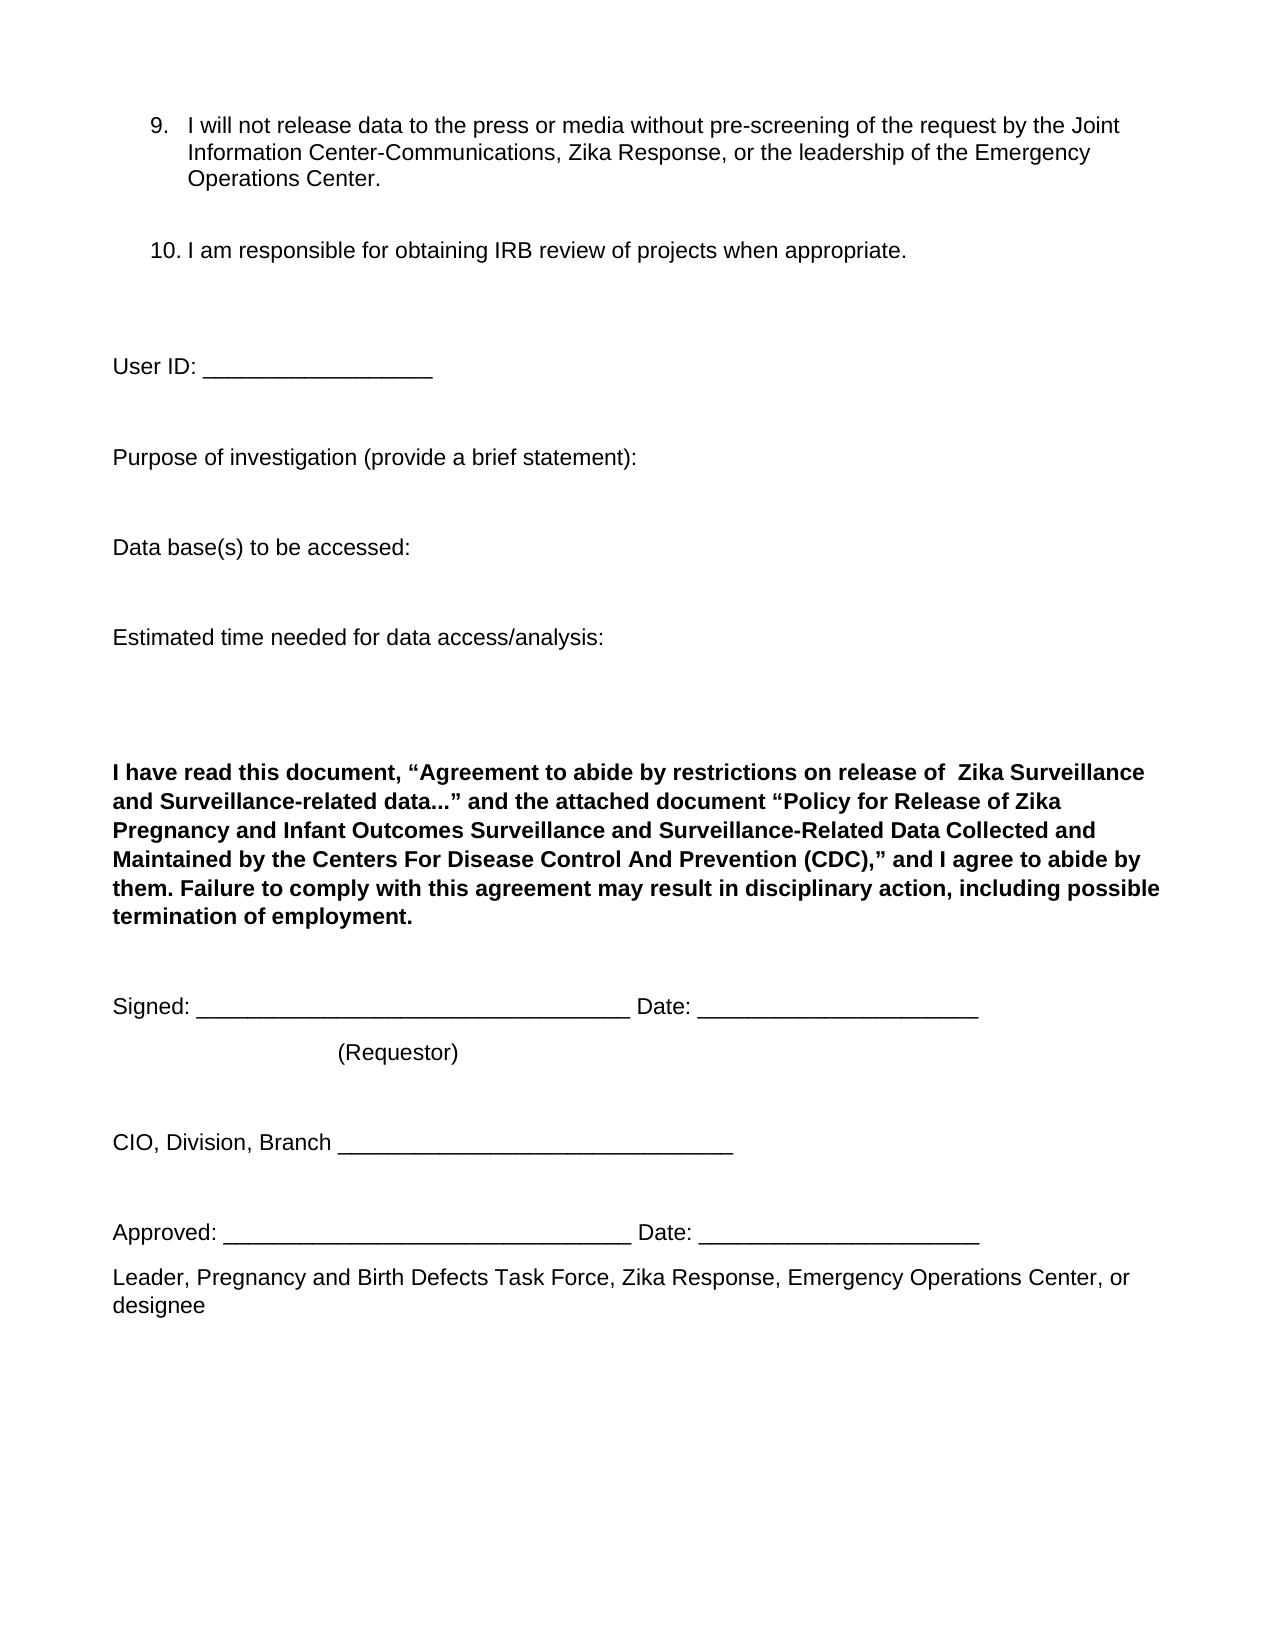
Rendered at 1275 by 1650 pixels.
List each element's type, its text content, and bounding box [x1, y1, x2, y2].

text Purpose of investigation (provide a brief statement): [112, 443, 1162, 470]
text CIO, Division, Branch _______________________________ [112, 1129, 1162, 1155]
list I will not release data to the press or media without pre-screening of the request by the Joint Information Center-Communications, Zika Response, or the leadership of the Emergency Operations Center. [150, 112, 1162, 192]
text Estimated time needed for data access/analysis: [112, 624, 1162, 650]
text Leader, Pregnancy and Birth Defects Task Force, Zika Response, Emergency Operations Center, or designee [112, 1264, 1162, 1319]
list I am responsible for obtaining IRB review of projects when appropriate. [150, 237, 1162, 263]
text User ID: __________________ [112, 353, 1162, 379]
text Approved: ________________________________ Date: ______________________ [112, 1219, 1162, 1245]
text Data base(s) to be accessed: [112, 534, 1162, 560]
text I have read this document, “Agreement to abide by restrictions on release of Zika Surveillance and Surveillance-related data...” and the attached document “Policy for Release of Zika Pregnancy and Infant Outcomes Surveillance and Surveillance-Related Data Collected and Maintained by the Centers For Disease Control And Prevention (CDC),” and I agree to abide by them. Failure to comply with this agreement may result in disciplinary action, including possible termination of employment. [112, 759, 1162, 929]
text (Requestor) [112, 1038, 1162, 1065]
text Signed: __________________________________ Date: ______________________ [112, 993, 1162, 1020]
